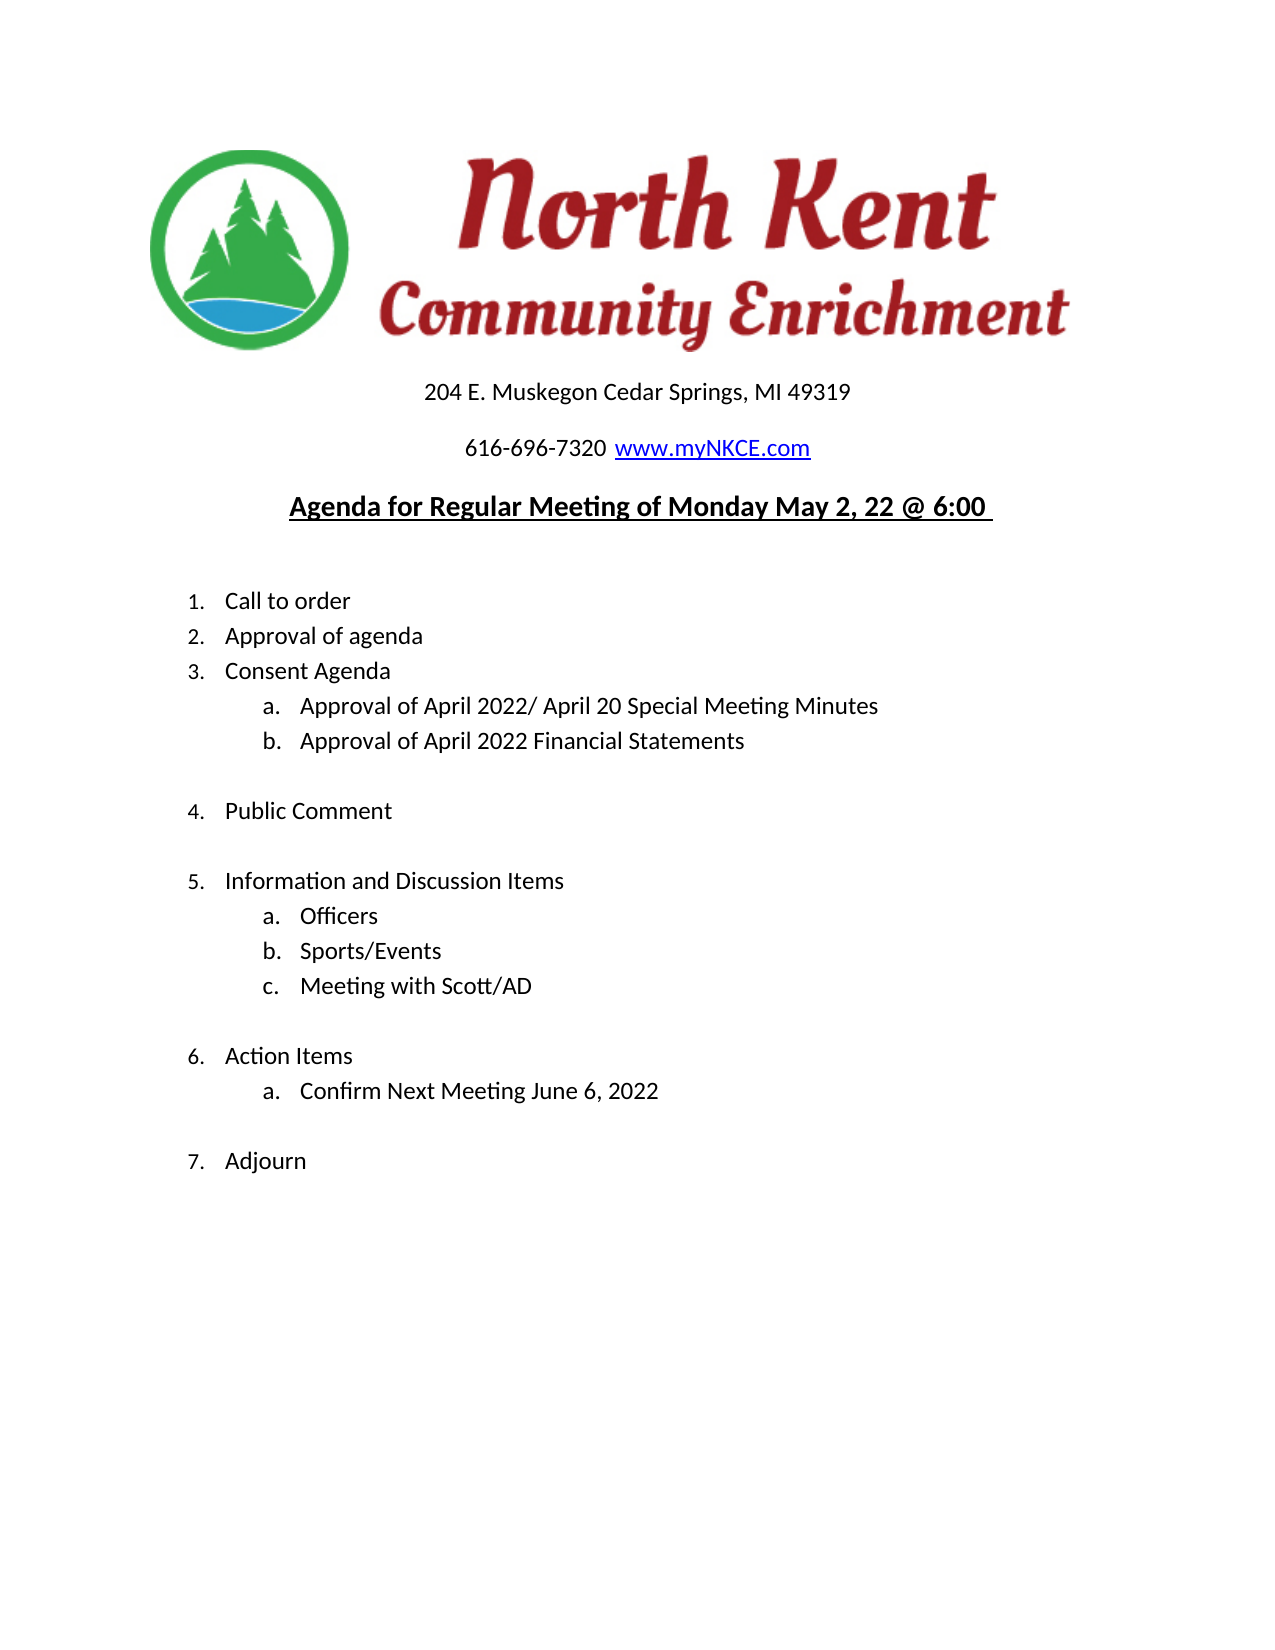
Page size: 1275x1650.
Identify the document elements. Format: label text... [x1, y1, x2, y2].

list Approval of April 2022/ April 20 Special Meeting Minutes [262, 690, 1125, 721]
list Call to order [187, 585, 1125, 616]
text 616-696-7320 www.myNKCE.com [150, 432, 1125, 463]
list Consent Agenda [187, 655, 1125, 686]
list Information and Discussion Items [187, 865, 1125, 896]
list Public Comment [187, 795, 1125, 826]
list Action Items [187, 1040, 1125, 1071]
list Officers [262, 900, 1125, 931]
list Confirm Next Meeting June 6, 2022 [262, 1075, 1125, 1106]
list Approval of April 2022 Financial Statements [262, 725, 1125, 756]
text Agenda for Regular Meeting of Monday May 2, 22 @ 6:00 [150, 488, 1125, 524]
list Meeting with Scott/AD [262, 970, 1125, 1001]
list Adjourn [187, 1145, 1125, 1176]
list Sports/Events [262, 935, 1125, 966]
picture [150, 150, 1071, 352]
list Approval of agenda [187, 620, 1125, 651]
text 204 E. Muskegon Cedar Springs, MI 49319 [150, 377, 1125, 407]
